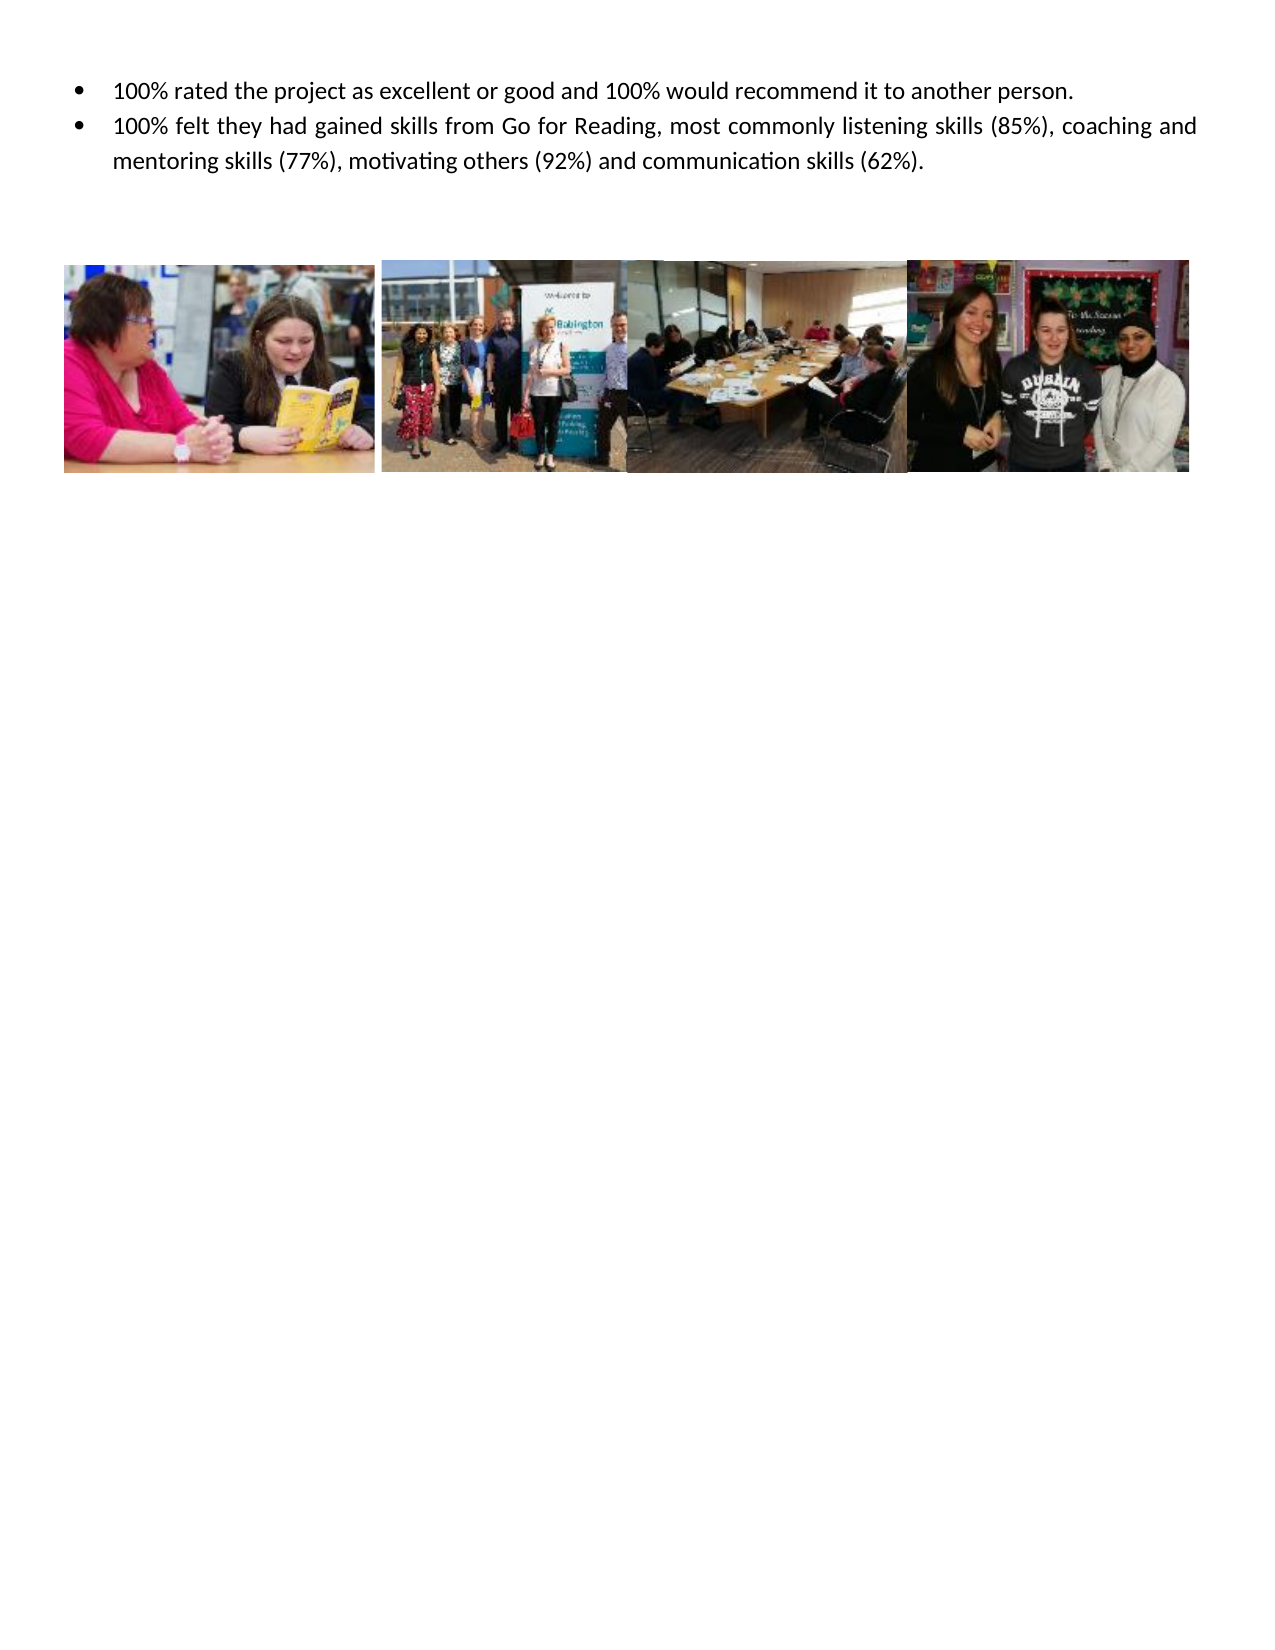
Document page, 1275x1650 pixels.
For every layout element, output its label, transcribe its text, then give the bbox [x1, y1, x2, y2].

list 100% felt they had gained skills from Go for Reading, most commonly listening skills (85%), coaching and mentoring skills (77%), motivating others (92%) and communication skills (62%). [75, 110, 1200, 176]
picture [381, 260, 1190, 473]
picture [64, 265, 375, 473]
list 100% rated the project as excellent or good and 100% would recommend it to another person. [75, 75, 1200, 106]
